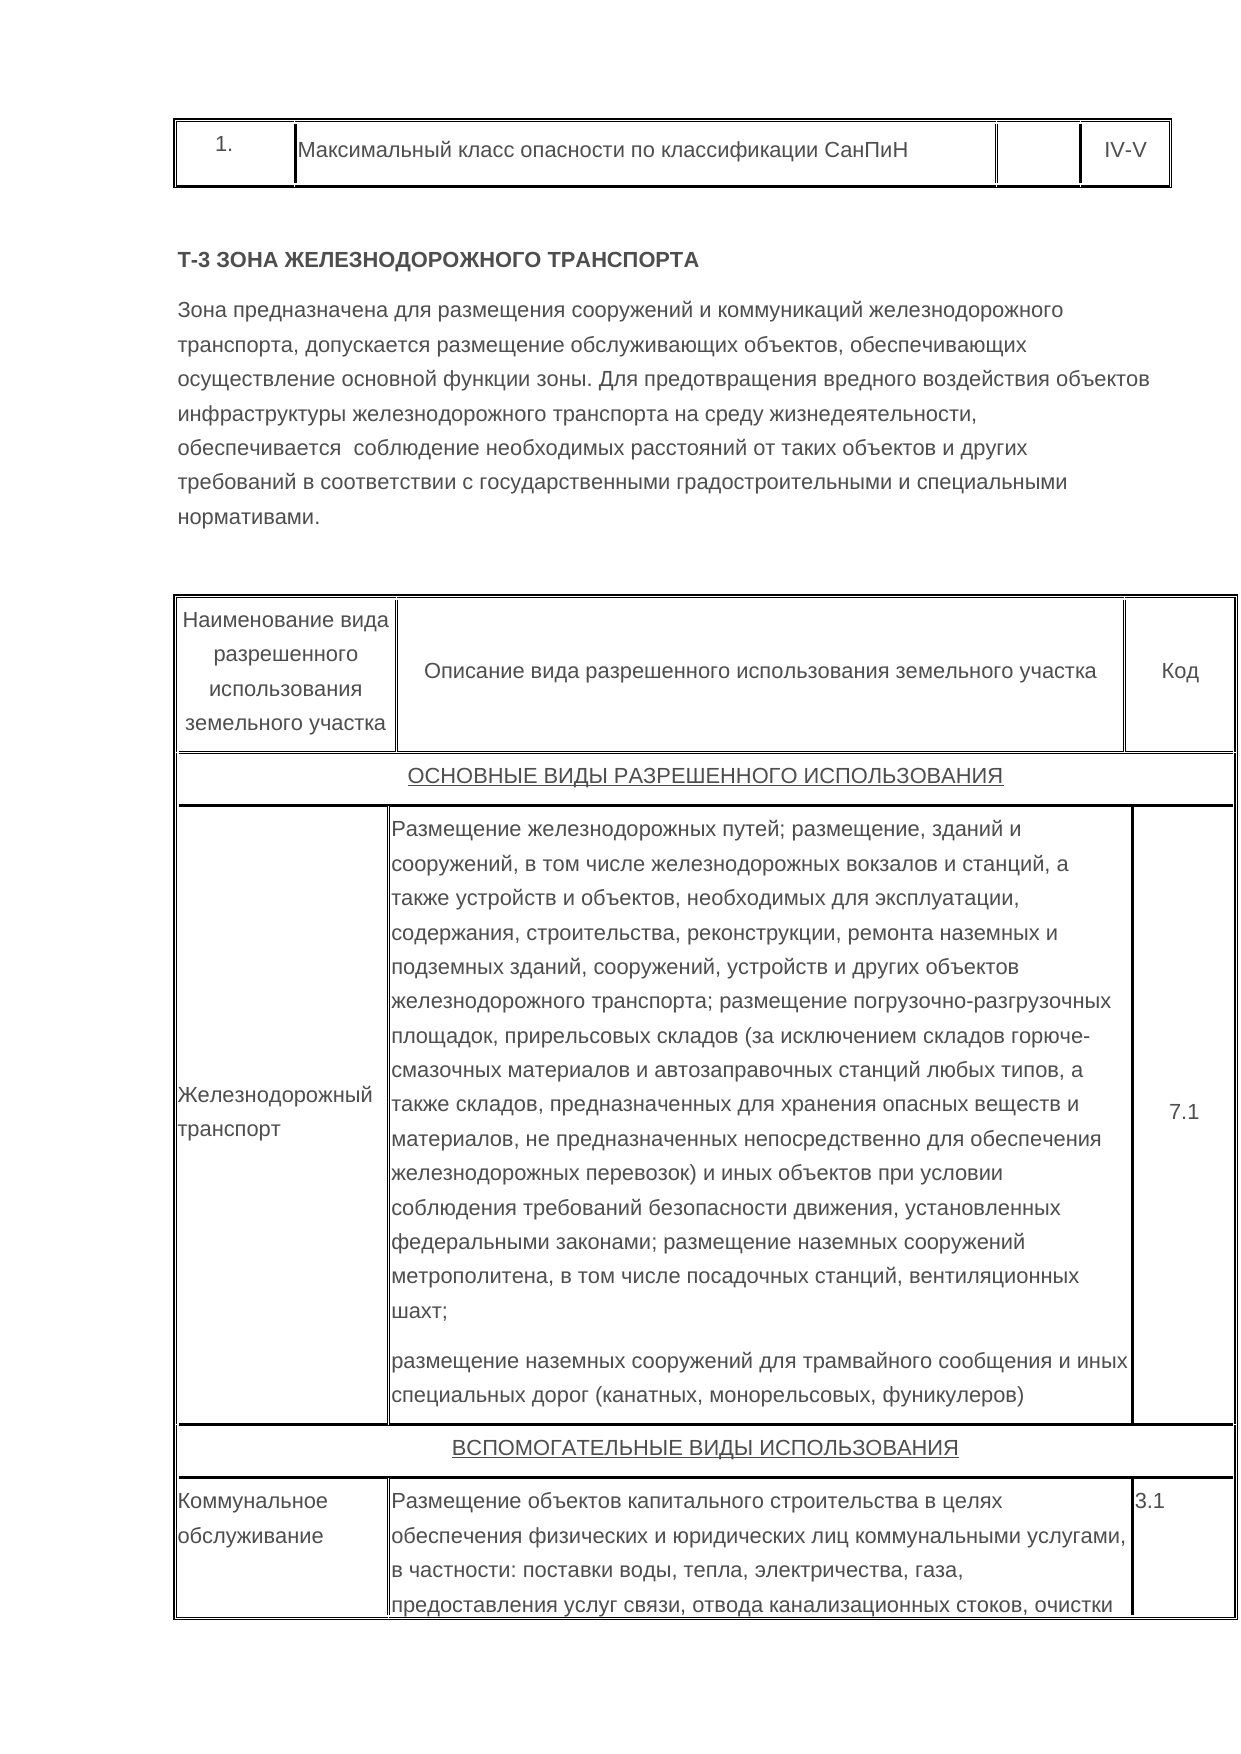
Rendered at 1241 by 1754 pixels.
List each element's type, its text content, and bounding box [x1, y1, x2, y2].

table_header IV-V [1080, 122, 1169, 185]
text Зона предназначена для размещения сооружений и коммуникаций железнодорожного транспорта, допускается размещение обслуживающих объектов, обеспечивающих осуществление основной функции зоны. Для предотвращения вредного воздействия объектов инфраструктуры железнодорожного транспорта на среду жизнедеятельности, обеспечивается соблюдение необходимых расстояний от таких объектов и других требований в соответствии с государственными градостроительными и специальными нормативами. [177, 288, 1152, 529]
table_cell ВСПОМОГАТЕЛЬНЫЕ ВИДЫ ИСПОЛЬЗОВАНИЯ [175, 1423, 1236, 1476]
table_header Код [1125, 598, 1234, 751]
text Т-3 ЗОНА ЖЕЛЕЗНОДОРОЖНОГО ТРАНСПОРТА [177, 238, 1152, 272]
table_header Максимальный класс опасности по классификации СанПиН [295, 122, 996, 185]
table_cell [177, 1476, 389, 1617]
table_header Наименование вида разрешенного использования земельного участка [177, 598, 396, 751]
table_header [996, 122, 1080, 185]
table_cell 7.1 [1134, 804, 1234, 1423]
table_cell 3.1 [1132, 1476, 1234, 1617]
table_header [177, 120, 295, 185]
table_cell Размещение железнодорожных путей; размещение, зданий и сооружений, в том числе железнодорожных вокзалов и станций, а также устройств и объектов, необходимых для эксплуатации, содержания, строительства, реконструкции, ремонта наземных и подземных зданий, сооружений, устройств и других объектов железнодорожного транспорта; размещение погрузочно-разгрузочных площадок, прирельсовых складов (за исключением складов горюче-смазочных материалов и автозаправочных станций любых типов, а также складов, предназначенных для хранения опасных веществ и материалов, не предназначенных непосредственно для обеспечения железнодорожных перевозок) и иных объектов при условии соблюдения требований безопасности движения, установленных федеральными законами; размещение наземных сооружений метрополитена, в том числе посадочных станций, вентиляционных шахт; размещение наземных сооружений для трамвайного сообщения и иных специальных дорог (канатных, монорельсовых, фуникулеров) [390, 807, 1131, 1423]
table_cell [389, 1479, 1132, 1617]
table_cell ОСНОВНЫЕ ВИДЫ РАЗРЕШЕННОГО ИСПОЛЬЗОВАНИЯ [175, 751, 1236, 804]
table_header Описание вида разрешенного использования земельного участка [396, 598, 1124, 751]
table_cell Железнодорожный транспорт [177, 804, 387, 1423]
